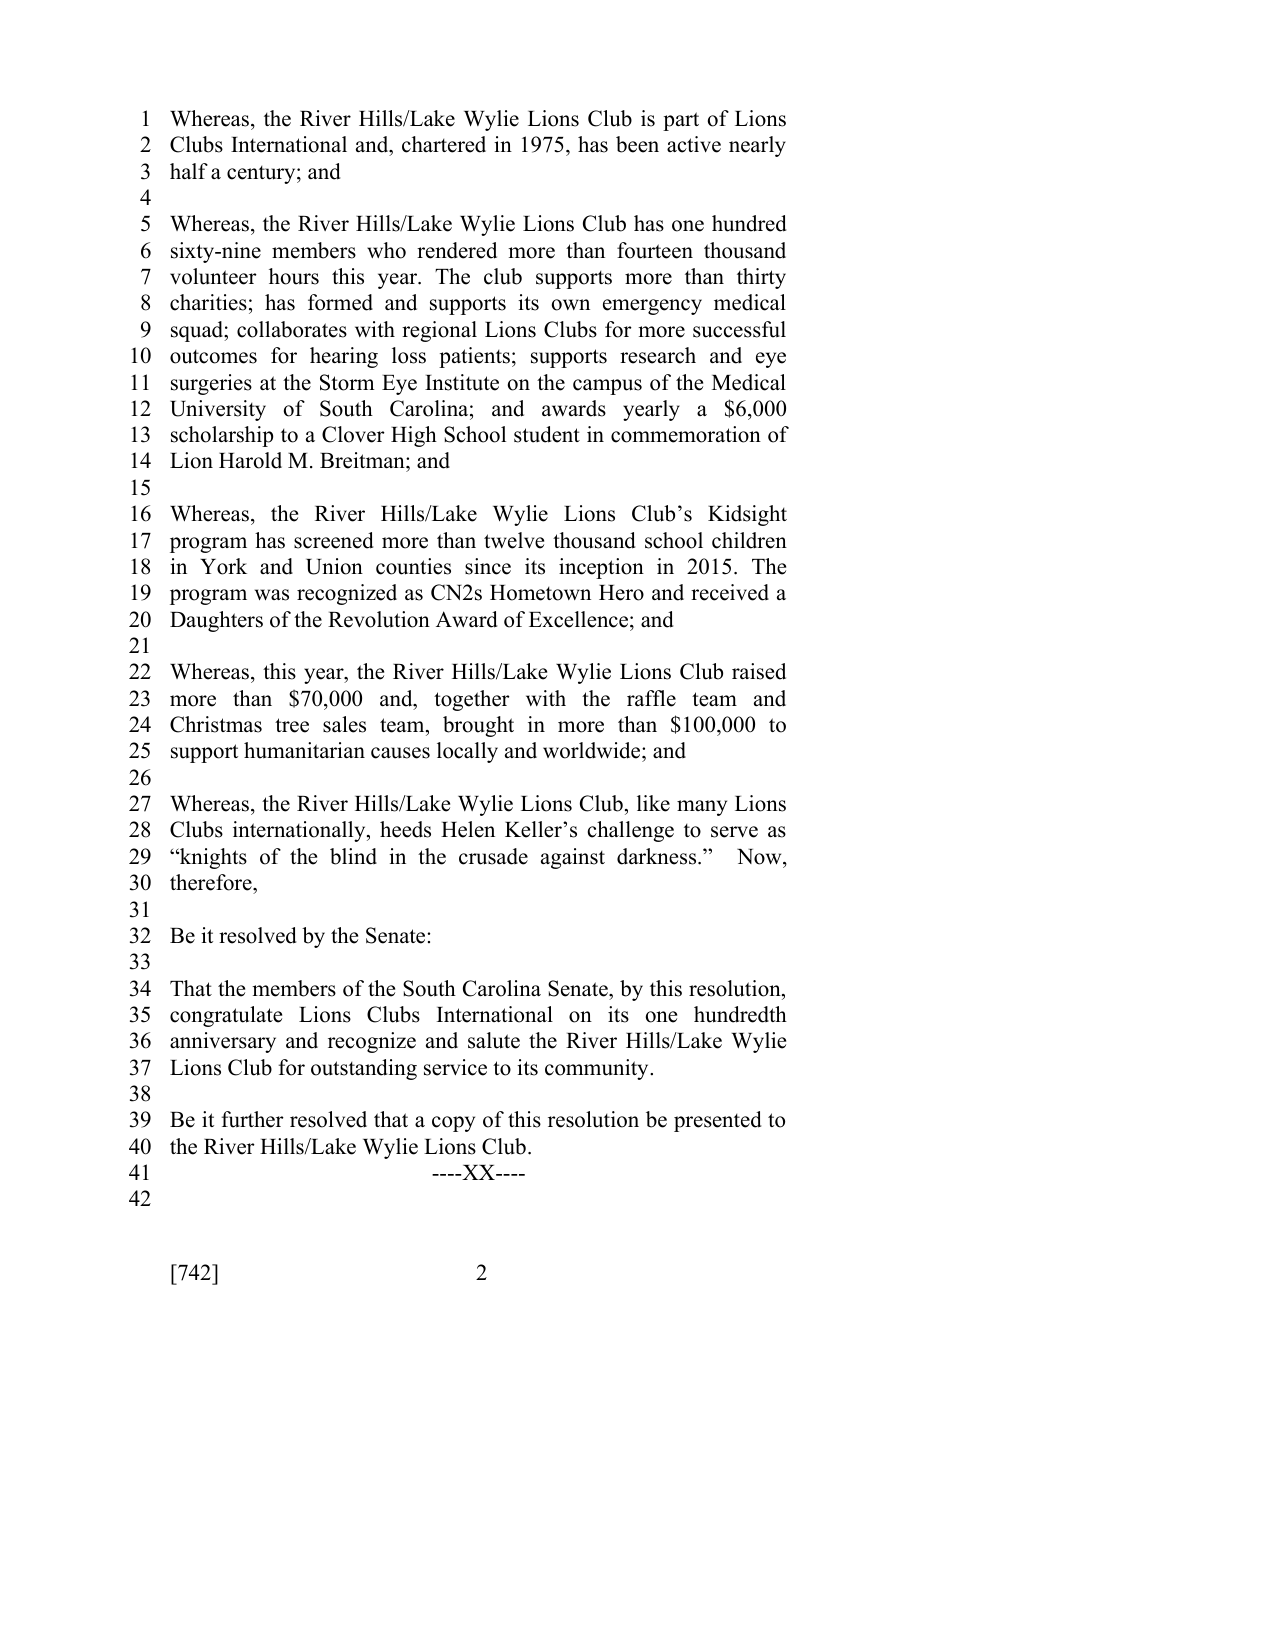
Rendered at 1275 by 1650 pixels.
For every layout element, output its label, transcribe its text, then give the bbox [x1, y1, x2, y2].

text Whereas, this year, the River Hills/Lake Wylie Lions Club raised more than $70,000 and, together with the raffle team and Christmas tree sales team, brought in more than $100,000 to support humanitarian causes locally and worldwide; and [169, 658, 787, 764]
text That the members of the South Carolina Senate, by this resolution, congratulate Lions Clubs International on its one hundredth anniversary and recognize and salute the River Hills/Lake Wylie Lions Club for outstanding service to its community. [169, 975, 787, 1080]
text Whereas, the River Hills/Lake Wylie Lions Club’s Kidsight program has screened more than twelve thousand school children in York and Union counties since its inception in 2015. The program was recognized as CN2s Hometown Hero and received a Daughters of the Revolution Award of Excellence; and [169, 500, 787, 632]
text Whereas, the River Hills/Lake Wylie Lions Club is part of Lions Clubs International and, chartered in 1975, has been active nearly half a century; and [169, 105, 787, 184]
text Whereas, the River Hills/Lake Wylie Lions Club has one hundred sixty-nine members who rendered more than fourteen thousand volunteer hours this year. The club supports more than thirty charities; has formed and supports its own emergency medical squad; collaborates with regional Lions Clubs for more successful outcomes for hearing loss patients; supports research and eye surgeries at the Storm Eye Institute on the campus of the Medical University of South Carolina; and awards yearly a $6,000 scholarship to a Clover High School student in commemoration of Lion Harold M. Breitman; and [169, 210, 787, 474]
text Be it further resolved that a copy of this resolution be presented to the River Hills/Lake Wylie Lions Club. [169, 1106, 787, 1159]
text Whereas, the River Hills/Lake Wylie Lions Club, like many Lions Clubs internationally, heeds Helen Keller’s challenge to serve as “knights of the blind in the crusade against darkness.” Now, therefore, [169, 790, 787, 896]
text Be it resolved by the Senate: [169, 922, 787, 948]
text ----XX---- [169, 1159, 787, 1186]
